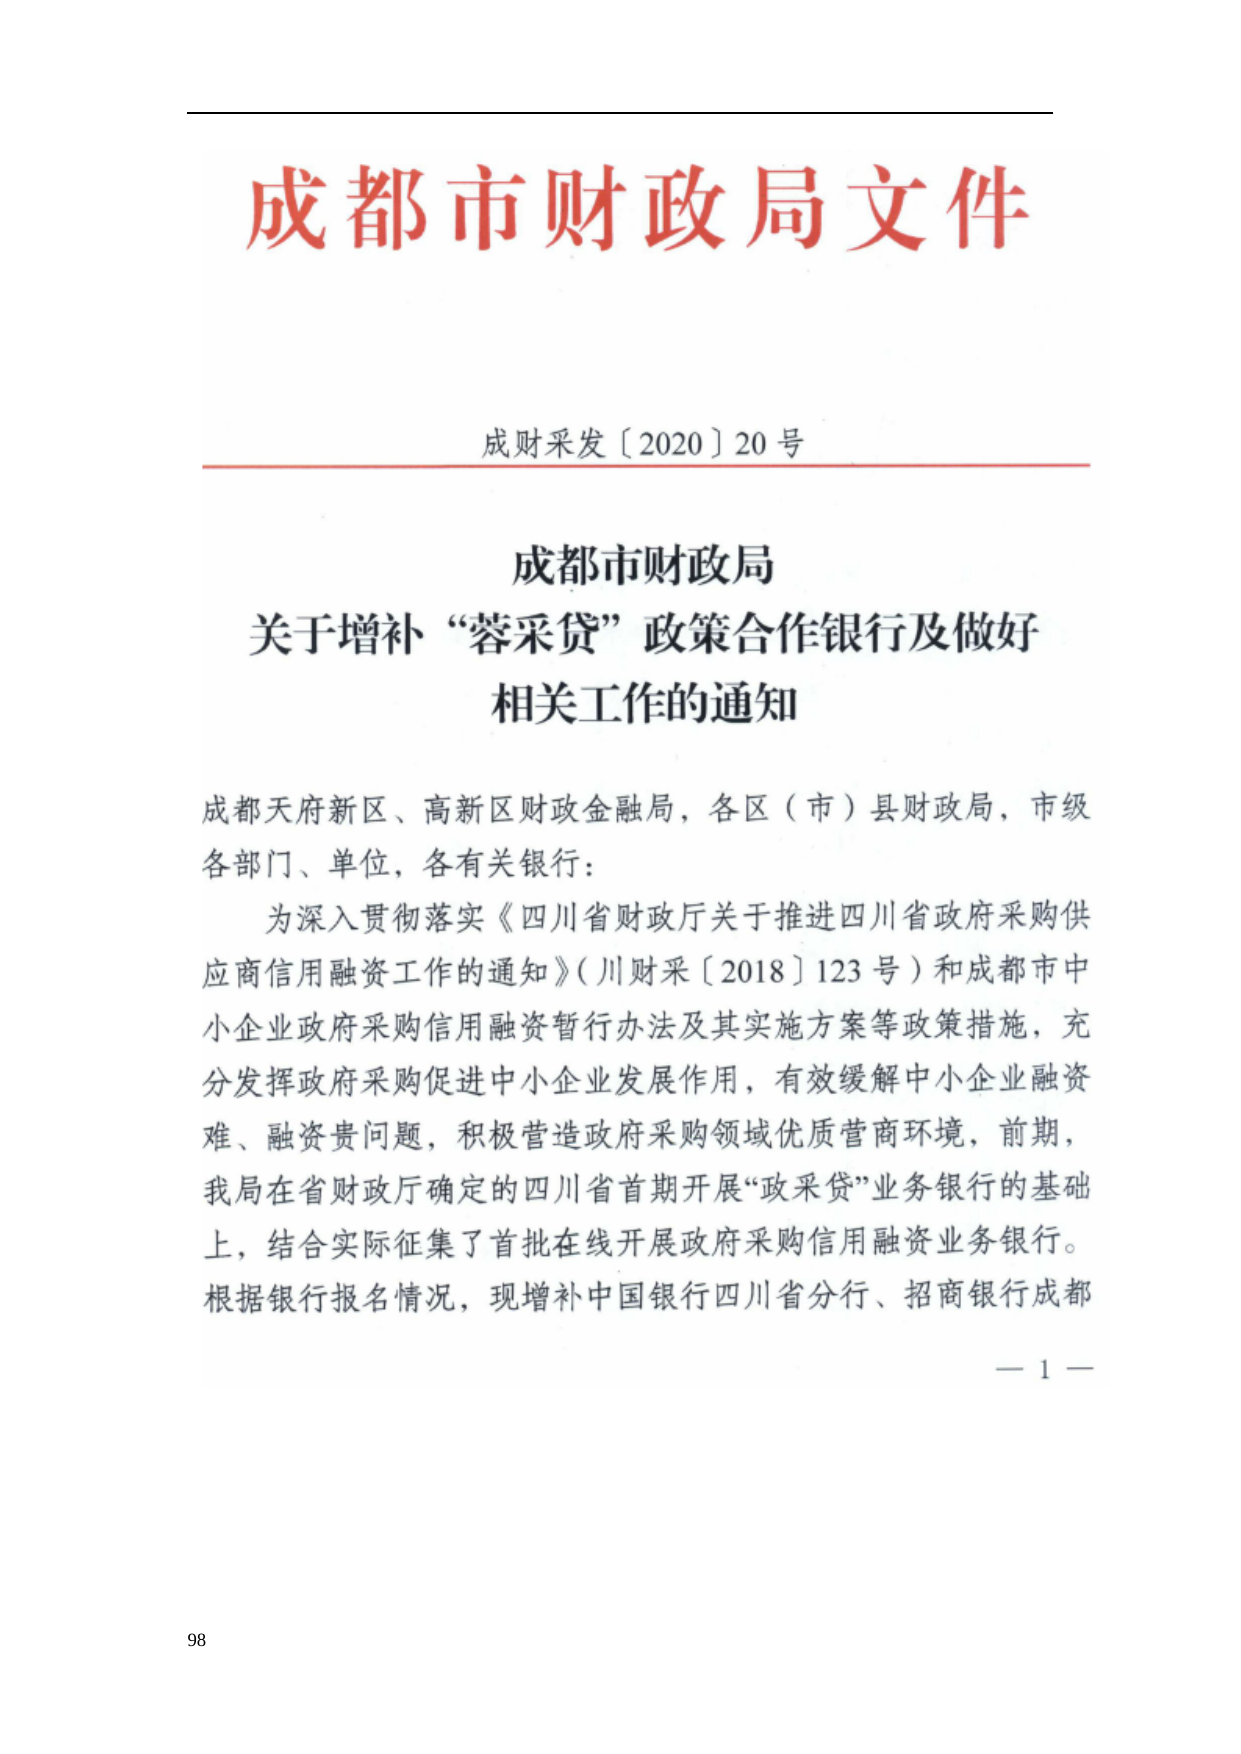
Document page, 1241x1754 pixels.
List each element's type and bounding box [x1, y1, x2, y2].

picture [187, 150, 1111, 1388]
